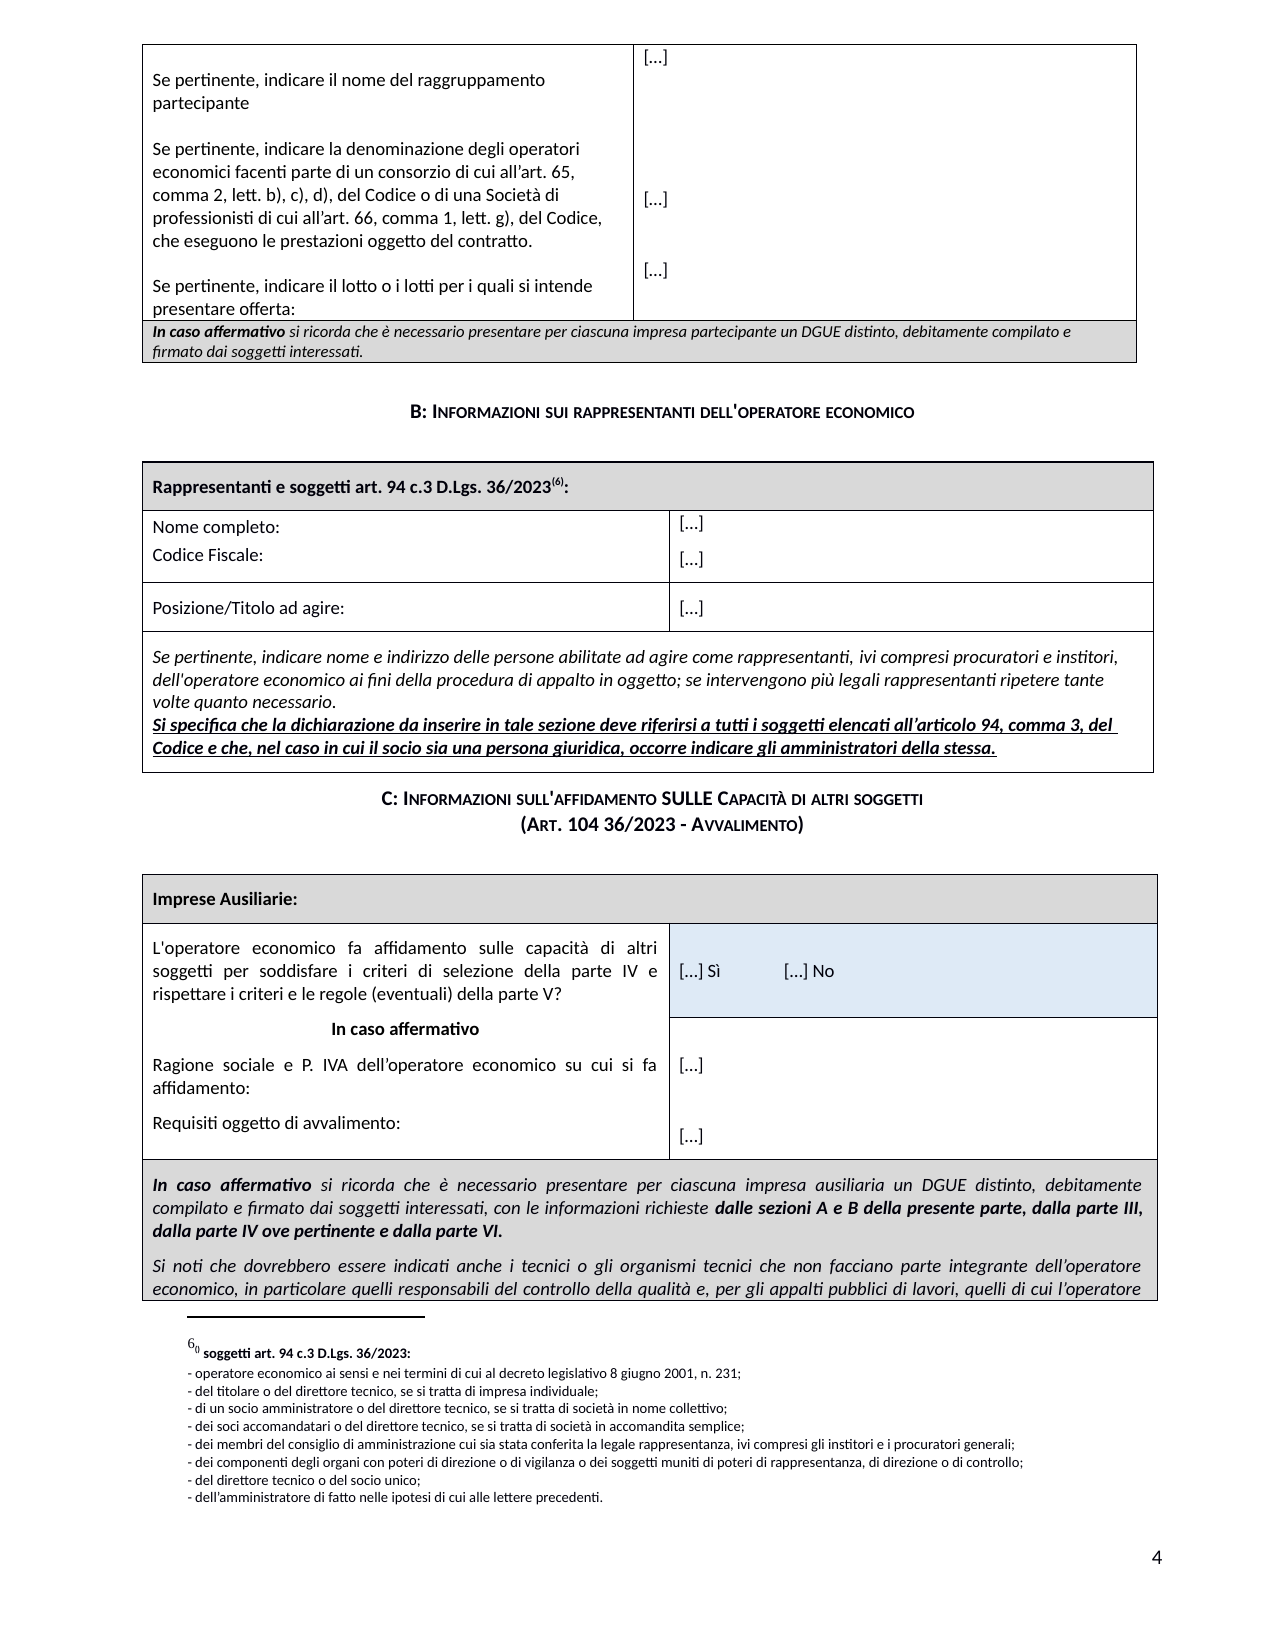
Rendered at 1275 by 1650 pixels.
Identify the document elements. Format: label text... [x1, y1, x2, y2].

table_cell […] […] […] […] […] [634, 45, 1136, 320]
table_cell […] Sì […] No [670, 924, 1157, 1017]
table_cell […] [670, 583, 1153, 631]
text C: Informazioni sull'affidamento SULLE Capacità di altri soggetti (Art. 104 36/2023 - Avvalimento) [172, 785, 1137, 836]
table_header Rappresentanti e soggetti art. 94 c.3 D.Lgs. 36/2023(): [143, 463, 1153, 510]
text B: Informazioni sui rappresentanti dell'operatore economico [187, 398, 1137, 424]
table_cell Posizione/Titolo ad agire: [143, 583, 669, 631]
table_cell Nome completo: Codice Fiscale: [143, 511, 669, 582]
table_cell L'operatore economico fa affidamento sulle capacità di altri soggetti per soddisfare i criteri di selezione della parte IV e rispettare i criteri e le regole (eventuali) della parte V? In caso affermativo Ragione sociale e P. IVA dell’operatore economico su cui si fa affidamento: Requisiti oggetto di avvalimento: [143, 924, 669, 1159]
table_header Imprese Ausiliarie: [143, 875, 1157, 923]
table_cell Se pertinente, indicare nome e indirizzo delle persone abilitate ad agire come rappresentanti, ivi compresi procuratori e institori, dell'operatore economico ai fini della procedura di appalto in oggetto; se intervengono più legali rappresentanti ripetere tante volte quanto necessario. Si specifica che la dichiarazione da inserire in tale sezione deve riferirsi a tutti i soggetti elencati all’articolo 94, comma 3, del Codice e che, nel caso in cui il socio sia una persona giuridica, occorre indicare gli amministratori della stessa. [143, 632, 1153, 772]
table_cell […] […] [670, 511, 1153, 582]
table_cell […] […] [670, 1018, 1157, 1159]
table_cell In caso affermativo si ricorda che è necessario presentare per ciascuna impresa partecipante un DGUE distinto, debitamente compilato e firmato dai soggetti interessati. [143, 321, 1136, 362]
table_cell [143, 1160, 1157, 1300]
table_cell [143, 45, 633, 320]
